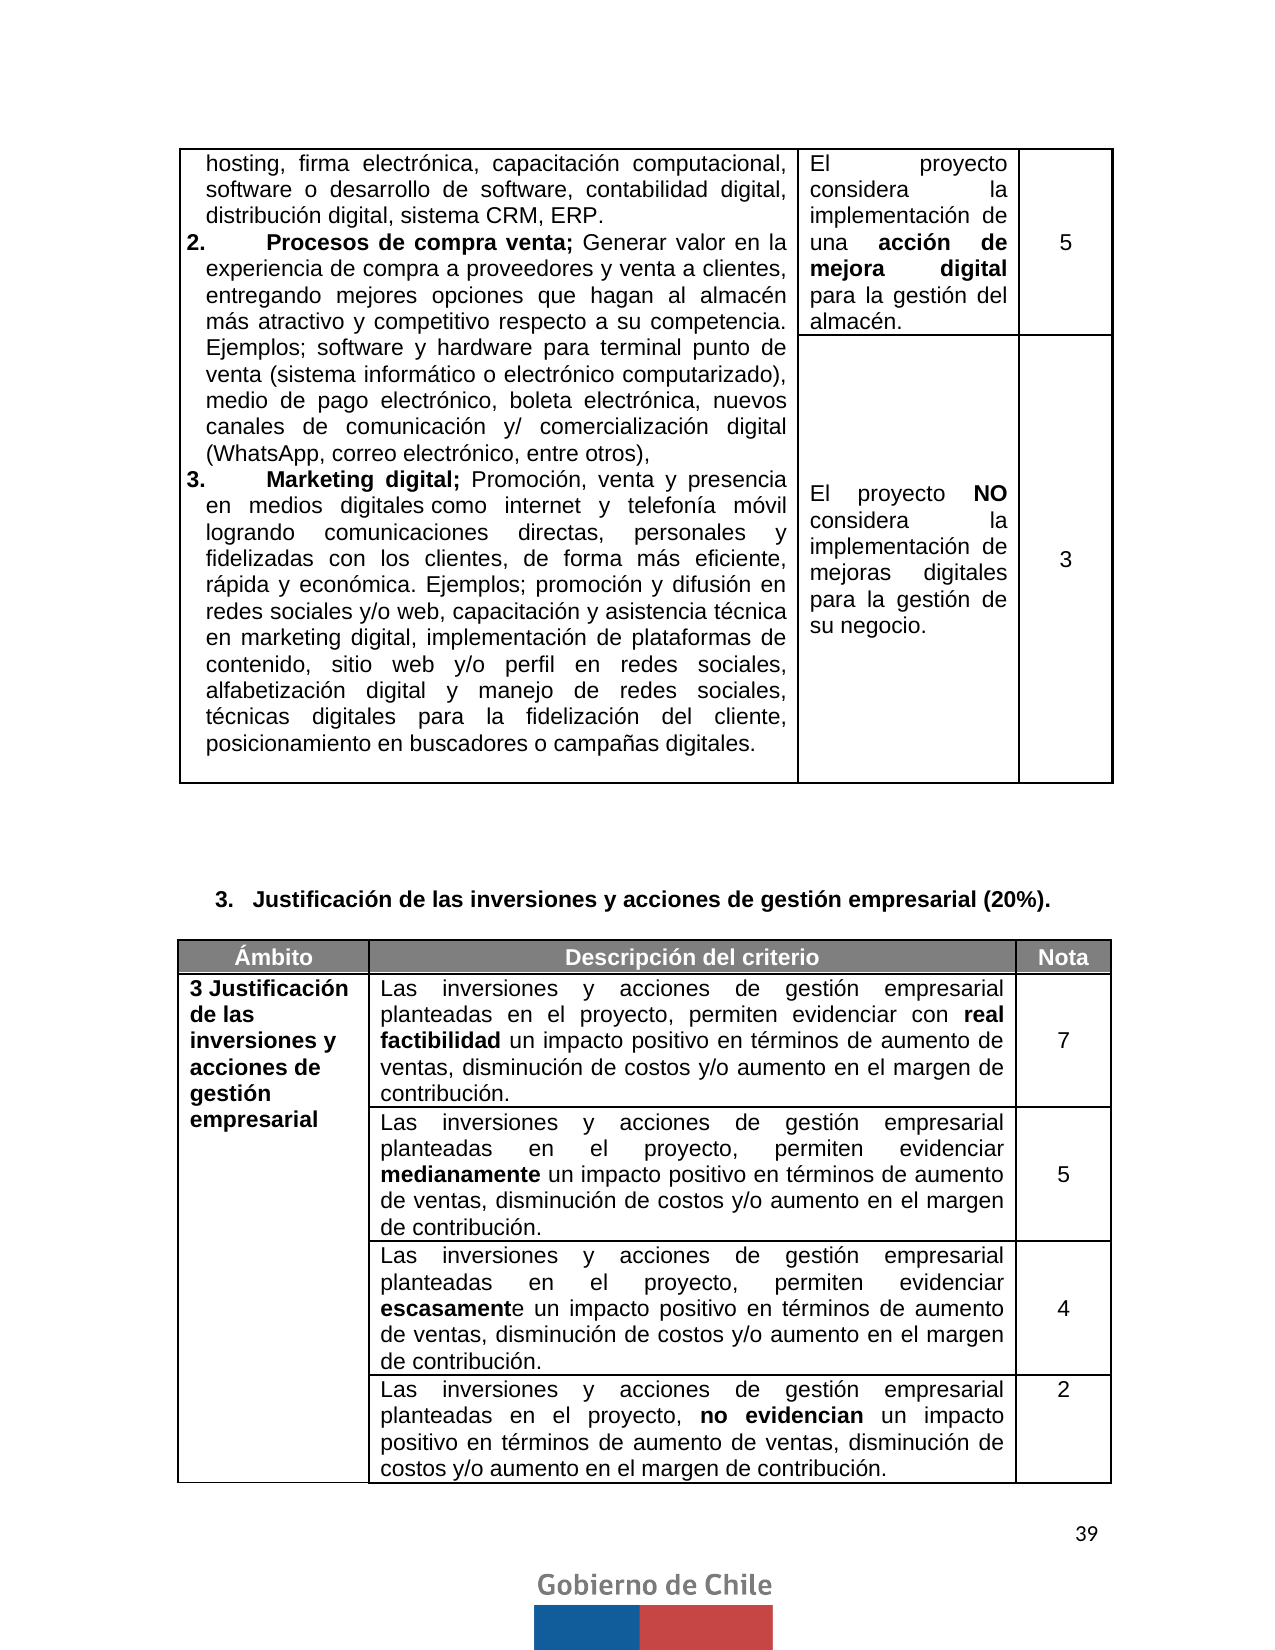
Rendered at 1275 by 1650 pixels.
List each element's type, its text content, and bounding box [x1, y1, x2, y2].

table_cell 5 [1017, 1108, 1110, 1240]
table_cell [181, 150, 797, 782]
picture [532, 1560, 774, 1650]
table_cell Las inversiones y acciones de gestión empresarial planteadas en el proyecto, permiten evidenciar escasamente un impacto positivo en términos de aumento de ventas, disminución de costos y/o aumento en el margen de contribución. [370, 1242, 1015, 1374]
table_cell El proyecto NO considera la implementación de mejoras digitales para la gestión de su negocio. [799, 336, 1018, 782]
table_header Descripción del criterio [370, 941, 1015, 972]
table_header Nota [1017, 941, 1110, 972]
table_cell 2 [1017, 1376, 1110, 1482]
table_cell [370, 1376, 1015, 1482]
table_cell Las inversiones y acciones de gestión empresarial planteadas en el proyecto, permiten evidenciar medianamente un impacto positivo en términos de aumento de ventas, disminución de costos y/o aumento en el margen de contribución. [370, 1108, 1015, 1240]
table_cell El proyecto considera la implementación de una acción de mejora digital para la gestión del almacén. [799, 150, 1018, 334]
table_cell Las inversiones y acciones de gestión empresarial planteadas en el proyecto, permiten evidenciar con real factibilidad un impacto positivo en términos de aumento de ventas, disminución de costos y/o aumento en el margen de contribución. [370, 975, 1015, 1106]
table_header Ámbito [179, 941, 368, 972]
table_cell 7 [1017, 975, 1110, 1106]
table_cell 3 Justificación de las inversiones y acciones de gestión empresarial [179, 975, 368, 1482]
table_cell 4 [1017, 1242, 1110, 1374]
table_cell 3 [1020, 336, 1111, 782]
list Justificación de las inversiones y acciones de gestión empresarial (20%). [215, 886, 1098, 913]
table_cell 5 [1020, 150, 1111, 334]
